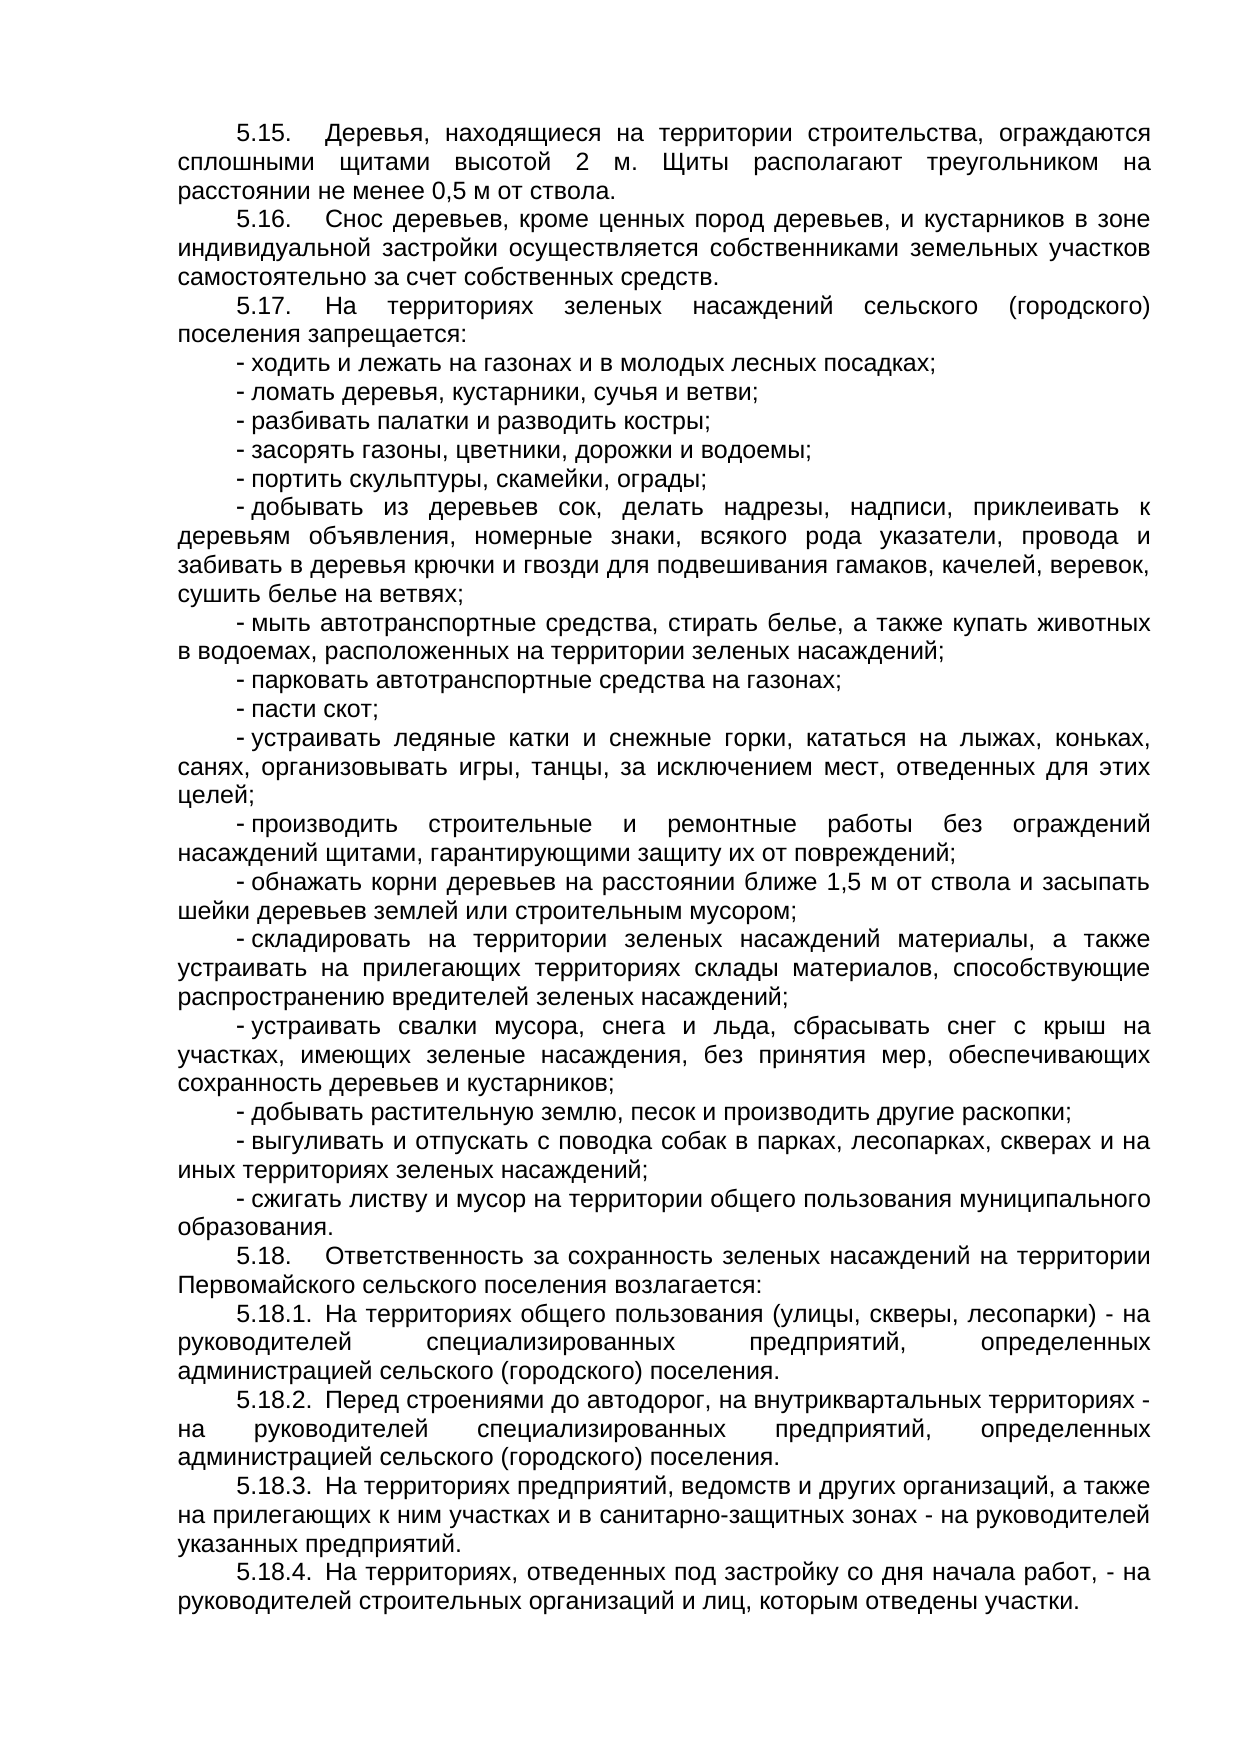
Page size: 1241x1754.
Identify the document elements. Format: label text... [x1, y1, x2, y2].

list мыть автотранспортные средства, стирать белье, а также купать животных в водоемах, расположенных на территории зеленых насаждений; [177, 607, 1152, 665]
list обнажать корни деревьев на расстоянии ближе 1,5 м от ствола и засыпать шейки деревьев землей или строительным мусором; [177, 867, 1152, 924]
list Снос деревьев, кроме ценных пород деревьев, и кустарников в зоне индивидуальной застройки осуществляется собственниками земельных участков самостоятельно за счет собственных средств. [177, 204, 1152, 291]
list добывать растительную землю, песок и производить другие раскопки; [177, 1097, 1152, 1126]
list ходить и лежать на газонах и в молодых лесных посадках; [177, 348, 1152, 377]
list На территориях общего пользования (улицы, скверы, лесопарки) - на руководителей специализированных предприятий, определенных администрацией сельского (городского) поселения. [177, 1299, 1152, 1385]
list На территориях зеленых насаждений сельского (городского) поселения запрещается: [177, 291, 1152, 348]
list Ответственность за сохранность зеленых насаждений на территории Первомайского сельского поселения возлагается: [177, 1241, 1152, 1299]
list добывать из деревьев сок, делать надрезы, надписи, приклеивать к деревьям объявления, номерные знаки, всякого рода указатели, провода и забивать в деревья крючки и гвозди для подвешивания гамаков, качелей, веревок, сушить белье на ветвях; [177, 492, 1152, 607]
list складировать на территории зеленых насаждений материалы, а также устраивать на прилегающих территориях склады материалов, способствующие распространению вредителей зеленых насаждений; [177, 924, 1152, 1011]
list выгуливать и отпускать с поводка собак в парках, лесопарках, скверах и на иных территориях зеленых насаждений; [177, 1126, 1152, 1183]
list Деревья, находящиеся на территории строительства, ограждаются сплошными щитами высотой 2 м. Щиты располагают треугольником на расстоянии не менее 0,5 м от ствола. [177, 118, 1152, 204]
list устраивать свалки мусора, снега и льда, сбрасывать снег с крыш на участках, имеющих зеленые насаждения, без принятия мер, обеспечивающих сохранность деревьев и кустарников; [177, 1011, 1152, 1097]
list сжигать листву и мусор на территории общего пользования муниципального образования. [177, 1183, 1152, 1241]
list производить строительные и ремонтные работы без ограждений насаждений щитами, гарантирующими защиту их от повреждений; [177, 809, 1152, 867]
list ломать деревья, кустарники, сучья и ветви; [177, 377, 1152, 406]
list На территориях предприятий, ведомств и других организаций, а также на прилегающих к ним участках и в санитарно-защитных зонах - на руководителей указанных предприятий. [177, 1471, 1152, 1557]
list пасти скот; [177, 694, 1152, 723]
list разбивать палатки и разводить костры; [177, 406, 1152, 435]
list парковать автотранспортные средства на газонах; [177, 665, 1152, 694]
list засорять газоны, цветники, дорожки и водоемы; [177, 435, 1152, 463]
list портить скульптуры, скамейки, ограды; [177, 463, 1152, 492]
list устраивать ледяные катки и снежные горки, кататься на лыжах, коньках, санях, организовывать игры, танцы, за исключением мест, отведенных для этих целей; [177, 723, 1152, 809]
list На территориях, отведенных под застройку со дня начала работ, - на руководителей строительных организаций и лиц, которым отведены участки. [177, 1557, 1152, 1615]
list Перед строениями до автодорог, на внутриквартальных территориях - на руководителей специализированных предприятий, определенных администрацией сельского (городского) поселения. [177, 1385, 1152, 1471]
